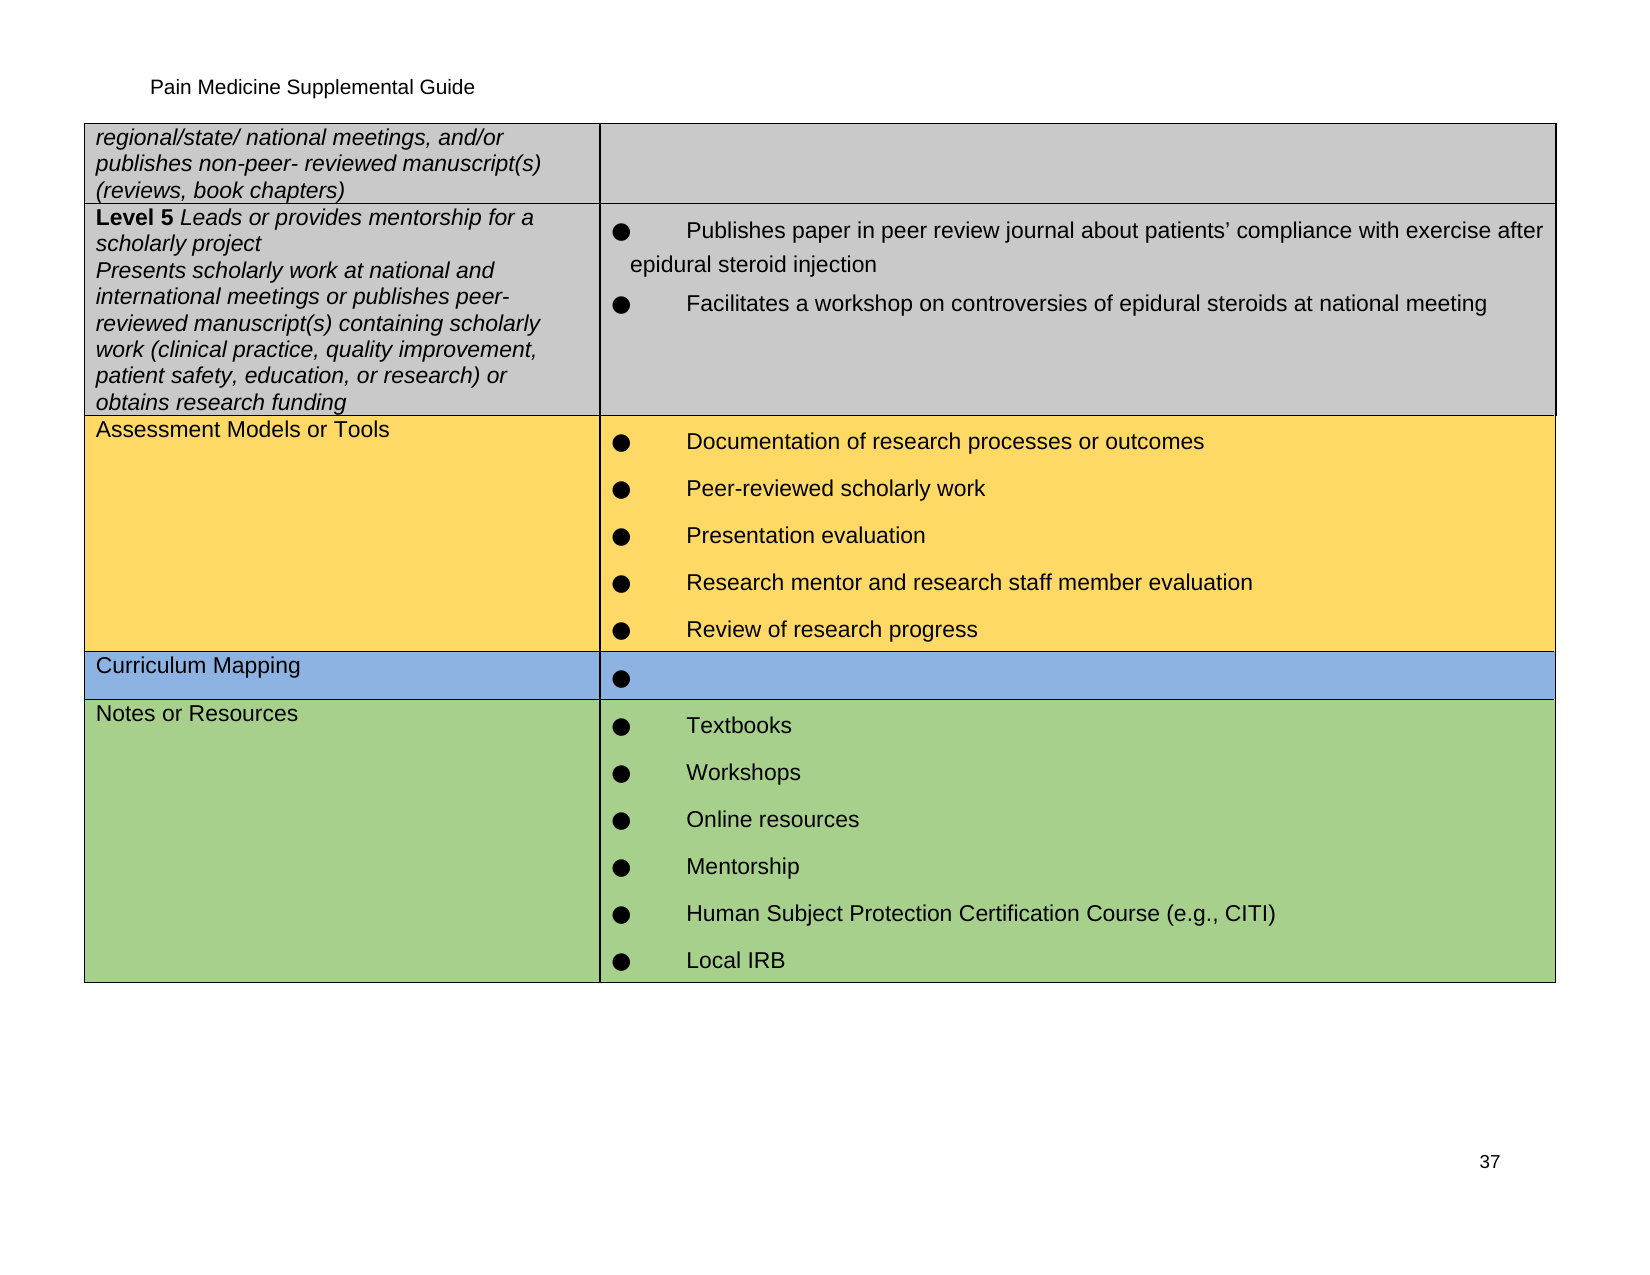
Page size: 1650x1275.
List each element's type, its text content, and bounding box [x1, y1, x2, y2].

table_cell [601, 651, 1555, 699]
table_cell Level 5 Leads or provides mentorship for a scholarly project Presents scholarly work at national and international meetings or publishes peer-reviewed manuscript(s) containing scholarly work (clinical practice, quality improvement, patient safety, education, or research) or obtains research funding [85, 204, 599, 415]
table_cell Assessment Models or Tools [85, 416, 599, 651]
table_cell Documentation of research processes or outcomes Peer-reviewed scholarly work Presentation evaluation Research mentor and research staff member evaluation Review of research progress [601, 415, 1555, 651]
table_cell Textbooks Workshops Online resources Mentorship Human Subject Protection Certification Course (e.g., CITI) Local IRB [601, 699, 1555, 982]
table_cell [85, 124, 599, 203]
table_cell Curriculum Mapping [85, 652, 599, 699]
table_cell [601, 124, 1555, 203]
table_cell Publishes paper in peer review journal about patients’ compliance with exercise after epidural steroid injection Facilitates a workshop on controversies of epidural steroids at national meeting [601, 204, 1555, 415]
table_cell Notes or Resources [85, 700, 599, 982]
